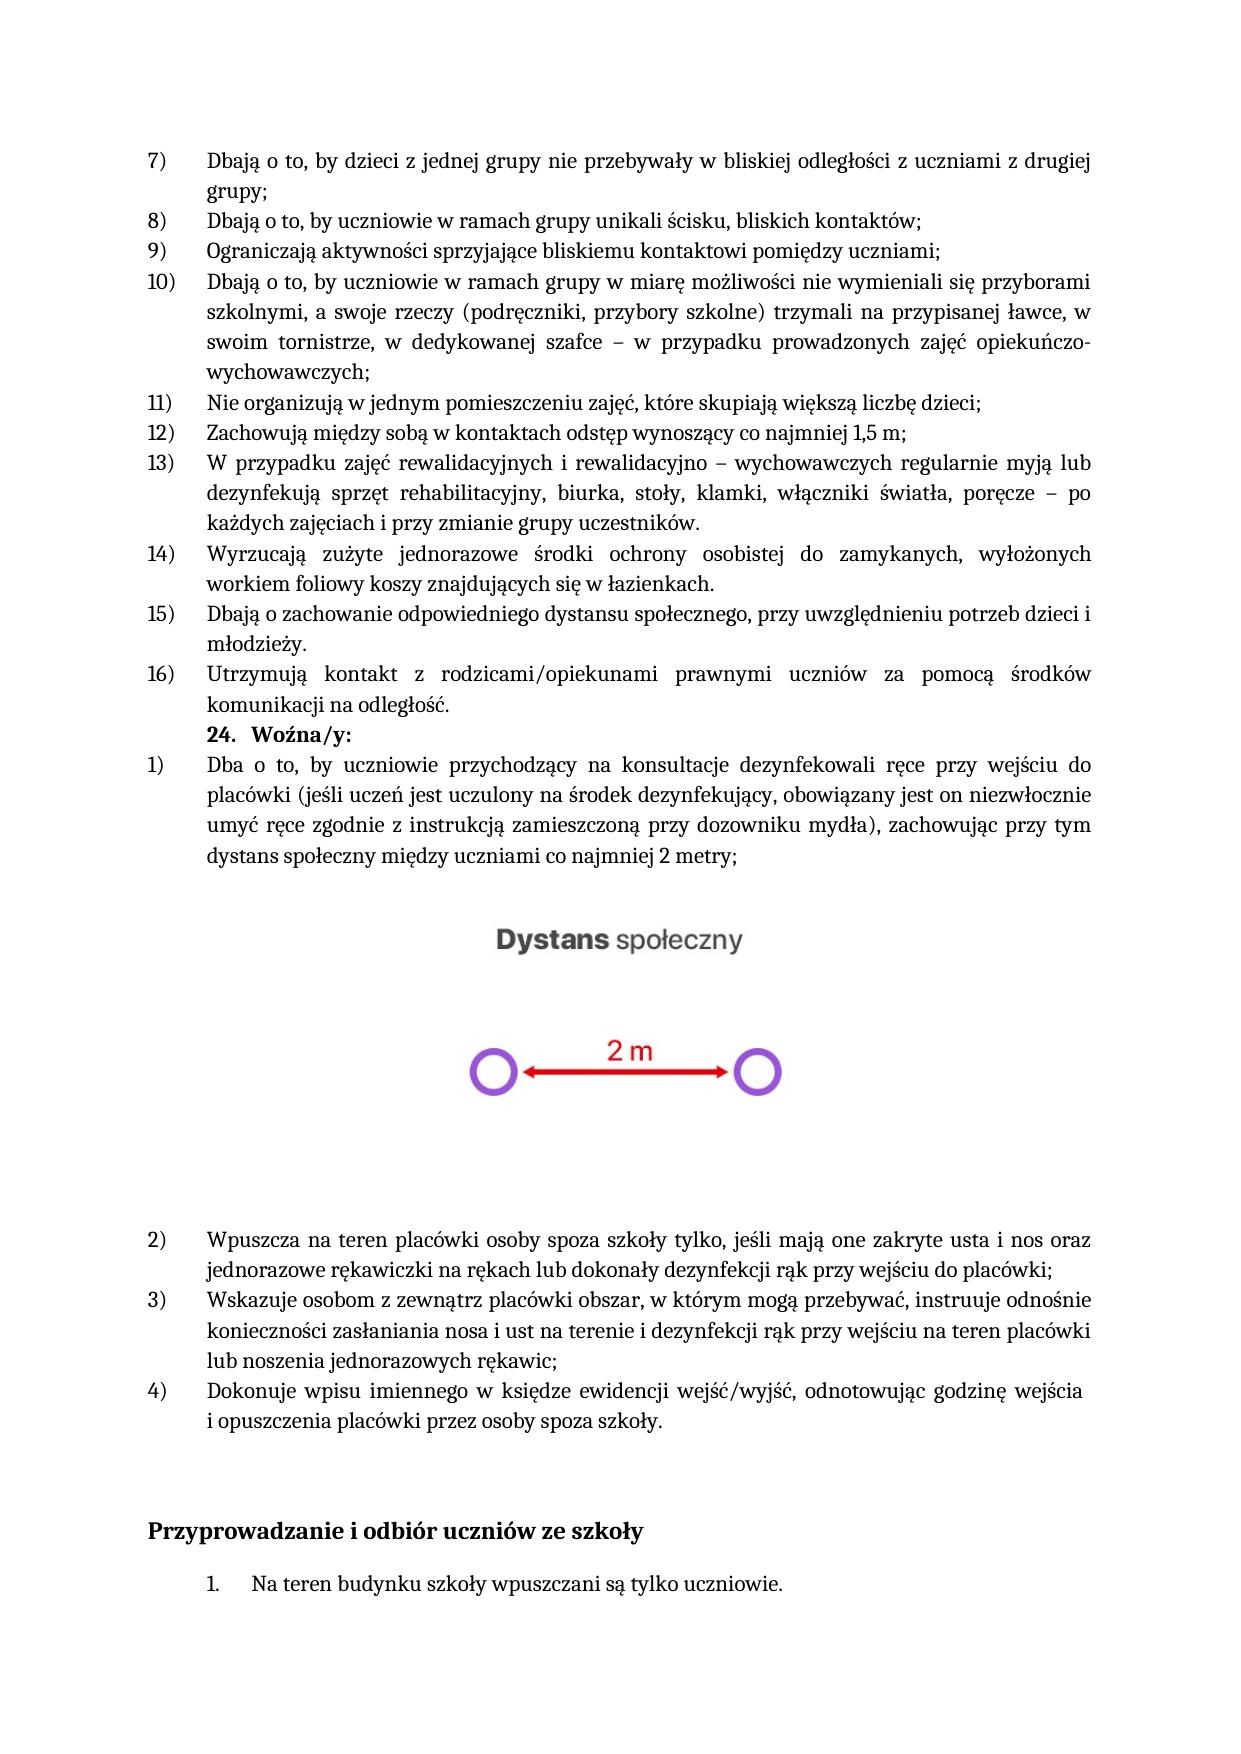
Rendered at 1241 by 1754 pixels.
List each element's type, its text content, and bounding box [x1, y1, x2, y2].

list Dbają o to, by dzieci z jednej grupy nie przebywały w bliskiej odległości z uczniami z drugiej grupy; [148, 148, 1093, 204]
list Dbają o zachowanie odpowiedniego dystansu społecznego, przy uwzględnieniu potrzeb dzieci i młodzieży. [148, 601, 1093, 657]
list W przypadku zajęć rewalidacyjnych i rewalidacyjno – wychowawczych regularnie myją lub dezynfekują sprzęt rehabilitacyjny, biurka, stoły, klamki, włączniki światła, poręcze – po każdych zajęciach i przy zmianie grupy uczestników. [148, 450, 1093, 536]
list Wyrzucają zużyte jednorazowe środki ochrony osobistej do zamykanych, wyłożonych workiem foliowy koszy znajdujących się w łazienkach. [148, 540, 1093, 597]
list Wskazuje osobom z zewnątrz placówki obszar, w którym mogą przebywać, instruuje odnośnie konieczności zasłaniania nosa i ust na terenie i dezynfekcji rąk przy wejściu na teren placówki lub noszenia jednorazowych rękawic; [148, 1287, 1093, 1374]
list Zachowują między sobą w kontaktach odstęp wynoszący co najmniej 1,5 m; [148, 419, 1093, 446]
list Ograniczają aktywności sprzyjające bliskiemu kontaktowi pomiędzy uczniami; [148, 238, 1093, 264]
list Dokonuje wpisu imiennego w księdze ewidencji wejść/wyjść, odnotowując godzinę wejścia i opuszczenia placówki przez osoby spoza szkoły. [148, 1378, 1093, 1434]
list Dbają o to, by uczniowie w ramach grupy w miarę możliwości nie wymieniali się przyborami szkolnymi, a swoje rzeczy (podręczniki, przybory szkolne) trzymali na przypisanej ławce, w swoim tornistrze, w dedykowanej szafce – w przypadku prowadzonych zajęć opiekuńczo-wychowawczych; [148, 268, 1093, 385]
list Dba o to, by uczniowie przychodzący na konsultacje dezynfekowali ręce przy wejściu do placówki (jeśli uczeń jest uczulony na środek dezynfekujący, obowiązany jest on niezwłocznie umyć ręce zgodnie z instrukcją zamieszczoną przy dozowniku mydła), zachowując przy tym dystans społeczny między uczniami co najmniej 2 metry; [148, 752, 1093, 869]
list Nie organizują w jednym pomieszczeniu zajęć, które skupiają większą liczbę dzieci; [148, 389, 1093, 416]
list Utrzymują kontakt z rodzicami/opiekunami prawnymi uczniów za pomocą środków komunikacji na odległość. [148, 661, 1093, 718]
picture [307, 872, 933, 1223]
list Na teren budynku szkoły wpuszczani są tylko uczniowie. [148, 1571, 1093, 1597]
text Przyprowadzanie i odbiór uczniów ze szkoły [148, 1517, 1093, 1546]
list Woźna/y: [148, 722, 1093, 748]
list Dbają o to, by uczniowie w ramach grupy unikali ścisku, bliskich kontaktów; [148, 208, 1093, 234]
list Wpuszcza na teren placówki osoby spoza szkoły tylko, jeśli mają one zakryte usta i nos oraz jednorazowe rękawiczki na rękach lub dokonały dezynfekcji rąk przy wejściu do placówki; [148, 1227, 1093, 1283]
